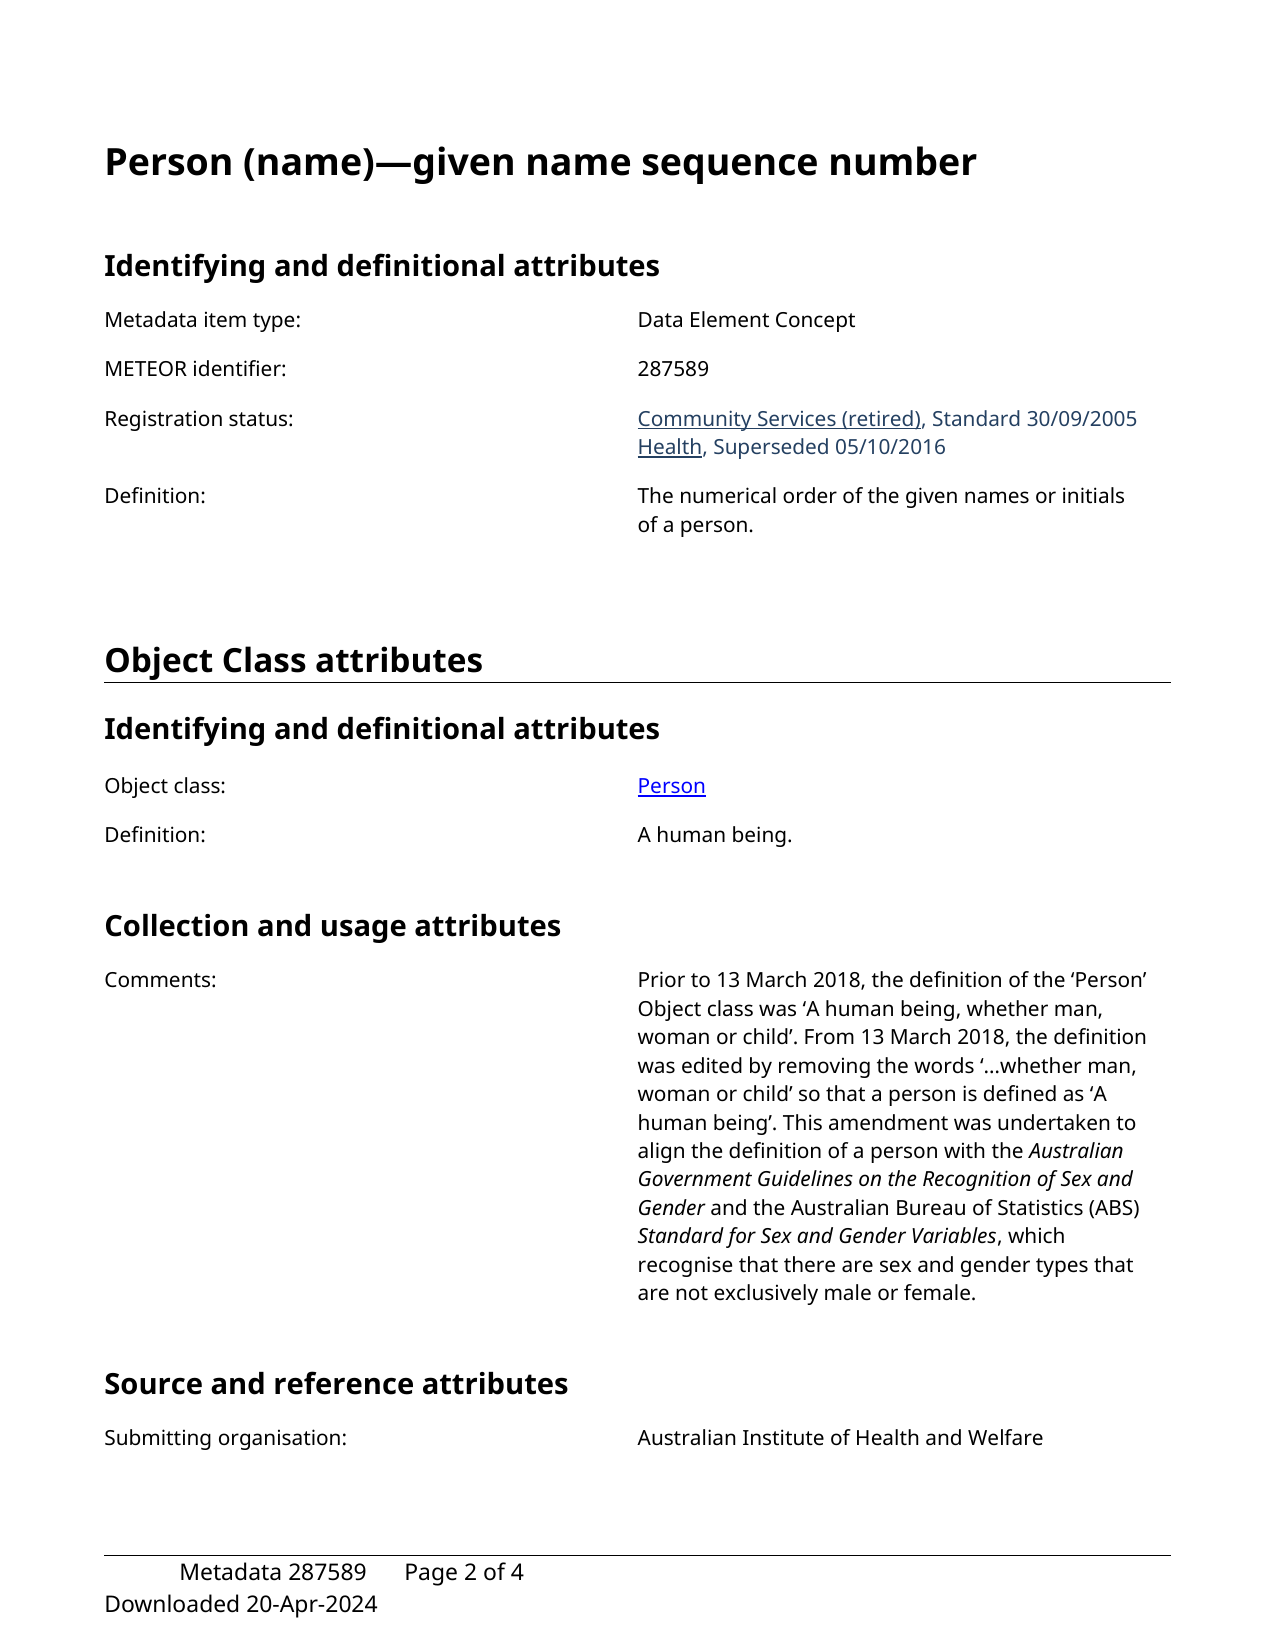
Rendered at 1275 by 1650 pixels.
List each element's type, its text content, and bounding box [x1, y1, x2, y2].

table_cell Definition: [93, 810, 626, 859]
table_cell Metadata item type: [93, 295, 626, 344]
table_cell Source and reference attributes [93, 1317, 1159, 1413]
table_cell Registration status: [93, 394, 626, 471]
table_cell Community Services (retired), Standard 30/09/2005 Health, Superseded 05/10/2016 [626, 394, 1159, 471]
table_cell A human being. [626, 810, 1159, 859]
subtitle Person (name)—given name sequence number [104, 135, 1171, 186]
table_cell Australian Institute of Health and Welfare [626, 1413, 1159, 1493]
subtitle Identifying and definitional attributes [104, 708, 1171, 748]
table_cell METEOR identifier: [93, 344, 626, 393]
table_cell Submitting organisation: [93, 1413, 626, 1493]
subtitle Object Class attributes [104, 636, 1171, 682]
table_header Identifying and definitional attributes [93, 199, 1159, 295]
table_cell Prior to 13 March 2018, the definition of the ‘Person’ Object class was ‘A human being, whether man, woman or child’. From 13 March 2018, the definition was edited by removing the words ‘…whether man, woman or child’ so that a person is defined as ‘A human being’. This amendment was undertaken to align the definition of a person with the Australian Government Guidelines on the Recognition of Sex and Gender and the Australian Bureau of Statistics (ABS) Standard for Sex and Gender Variables, which recognise that there are sex and gender types that are not exclusively male or female. [626, 955, 1159, 1317]
table_cell Definition: [93, 471, 626, 549]
table_cell Collection and usage attributes [93, 859, 1159, 955]
table_cell Comments: [93, 955, 626, 1317]
table_cell Data Element Concept [626, 295, 1159, 344]
table_cell The numerical order of the given names or initials of a person. [626, 471, 1159, 549]
table_header Object class: [93, 761, 626, 810]
table_cell 287589 [626, 344, 1159, 393]
table_header Person [626, 761, 1159, 810]
